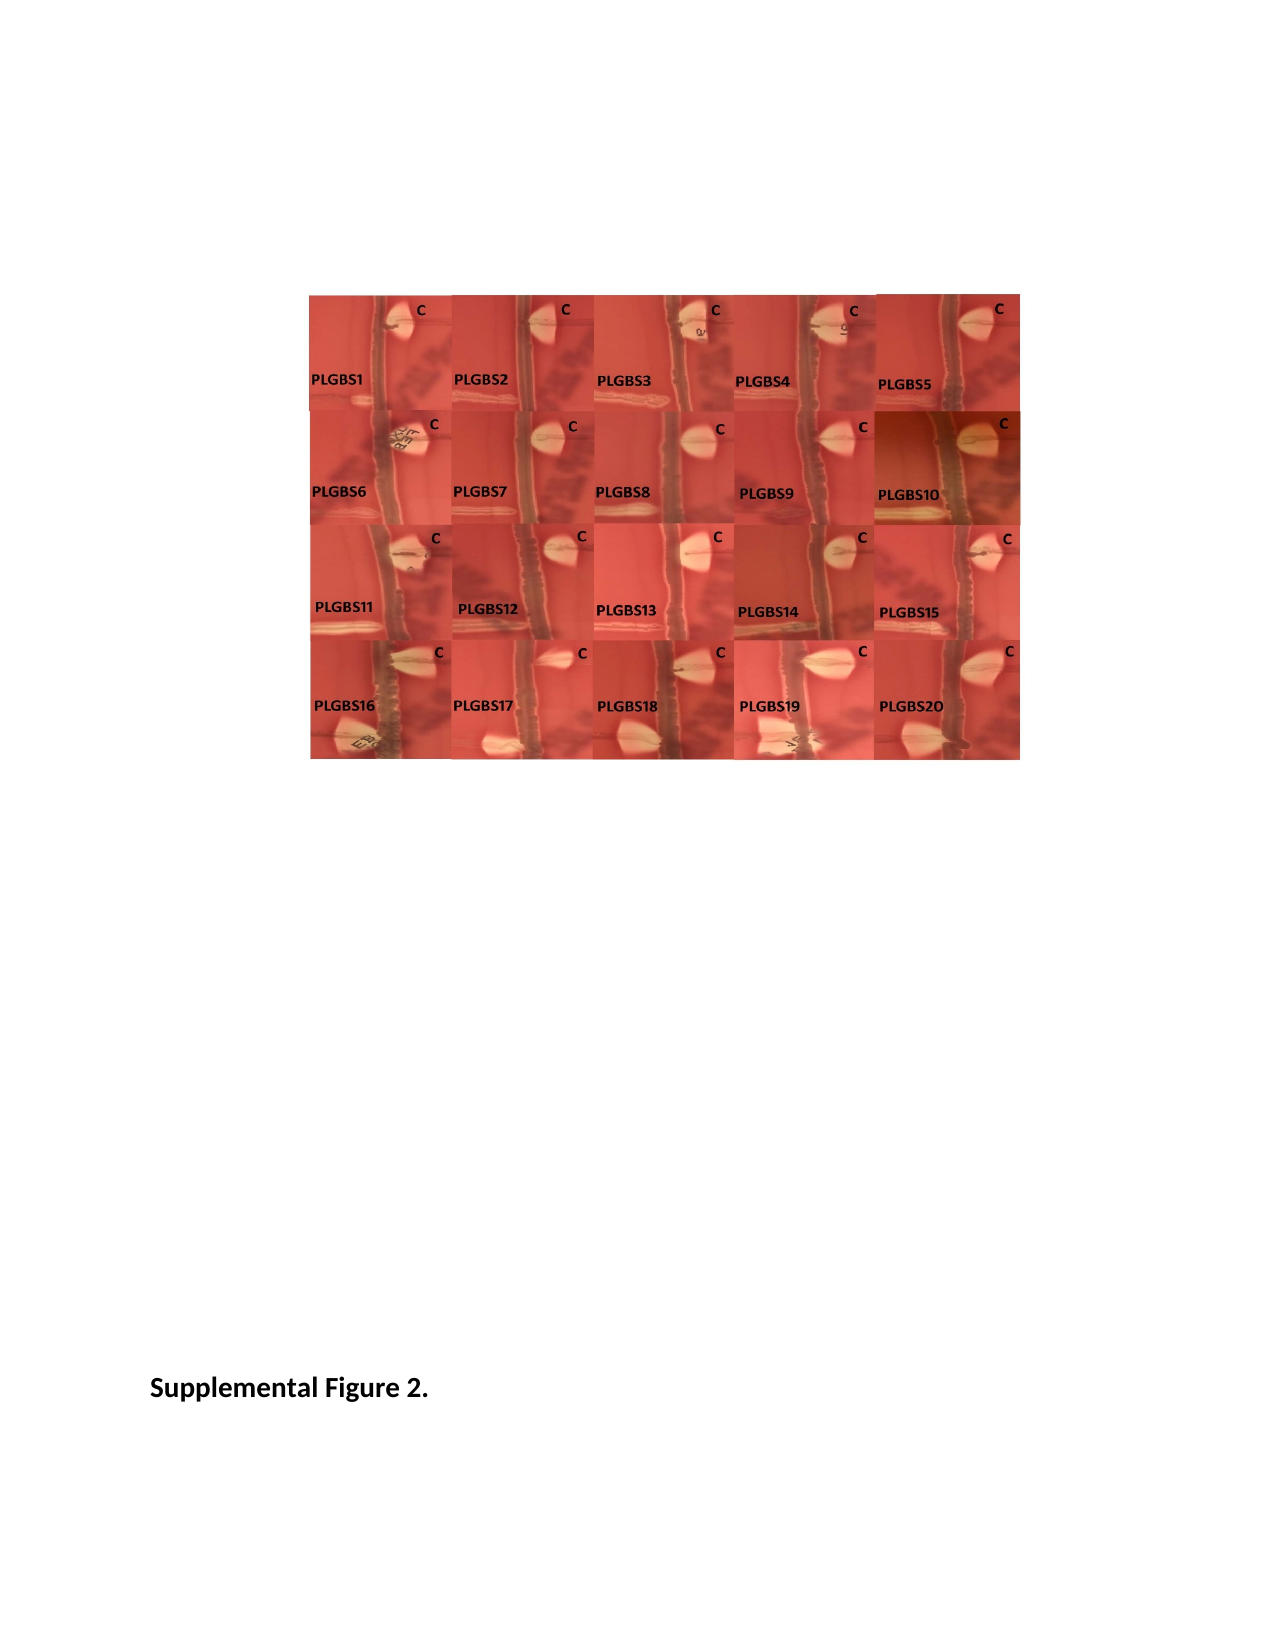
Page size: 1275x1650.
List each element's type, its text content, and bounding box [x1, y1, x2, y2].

picture [150, 150, 1125, 1304]
text Supplemental Figure 2. [150, 1369, 1125, 1405]
